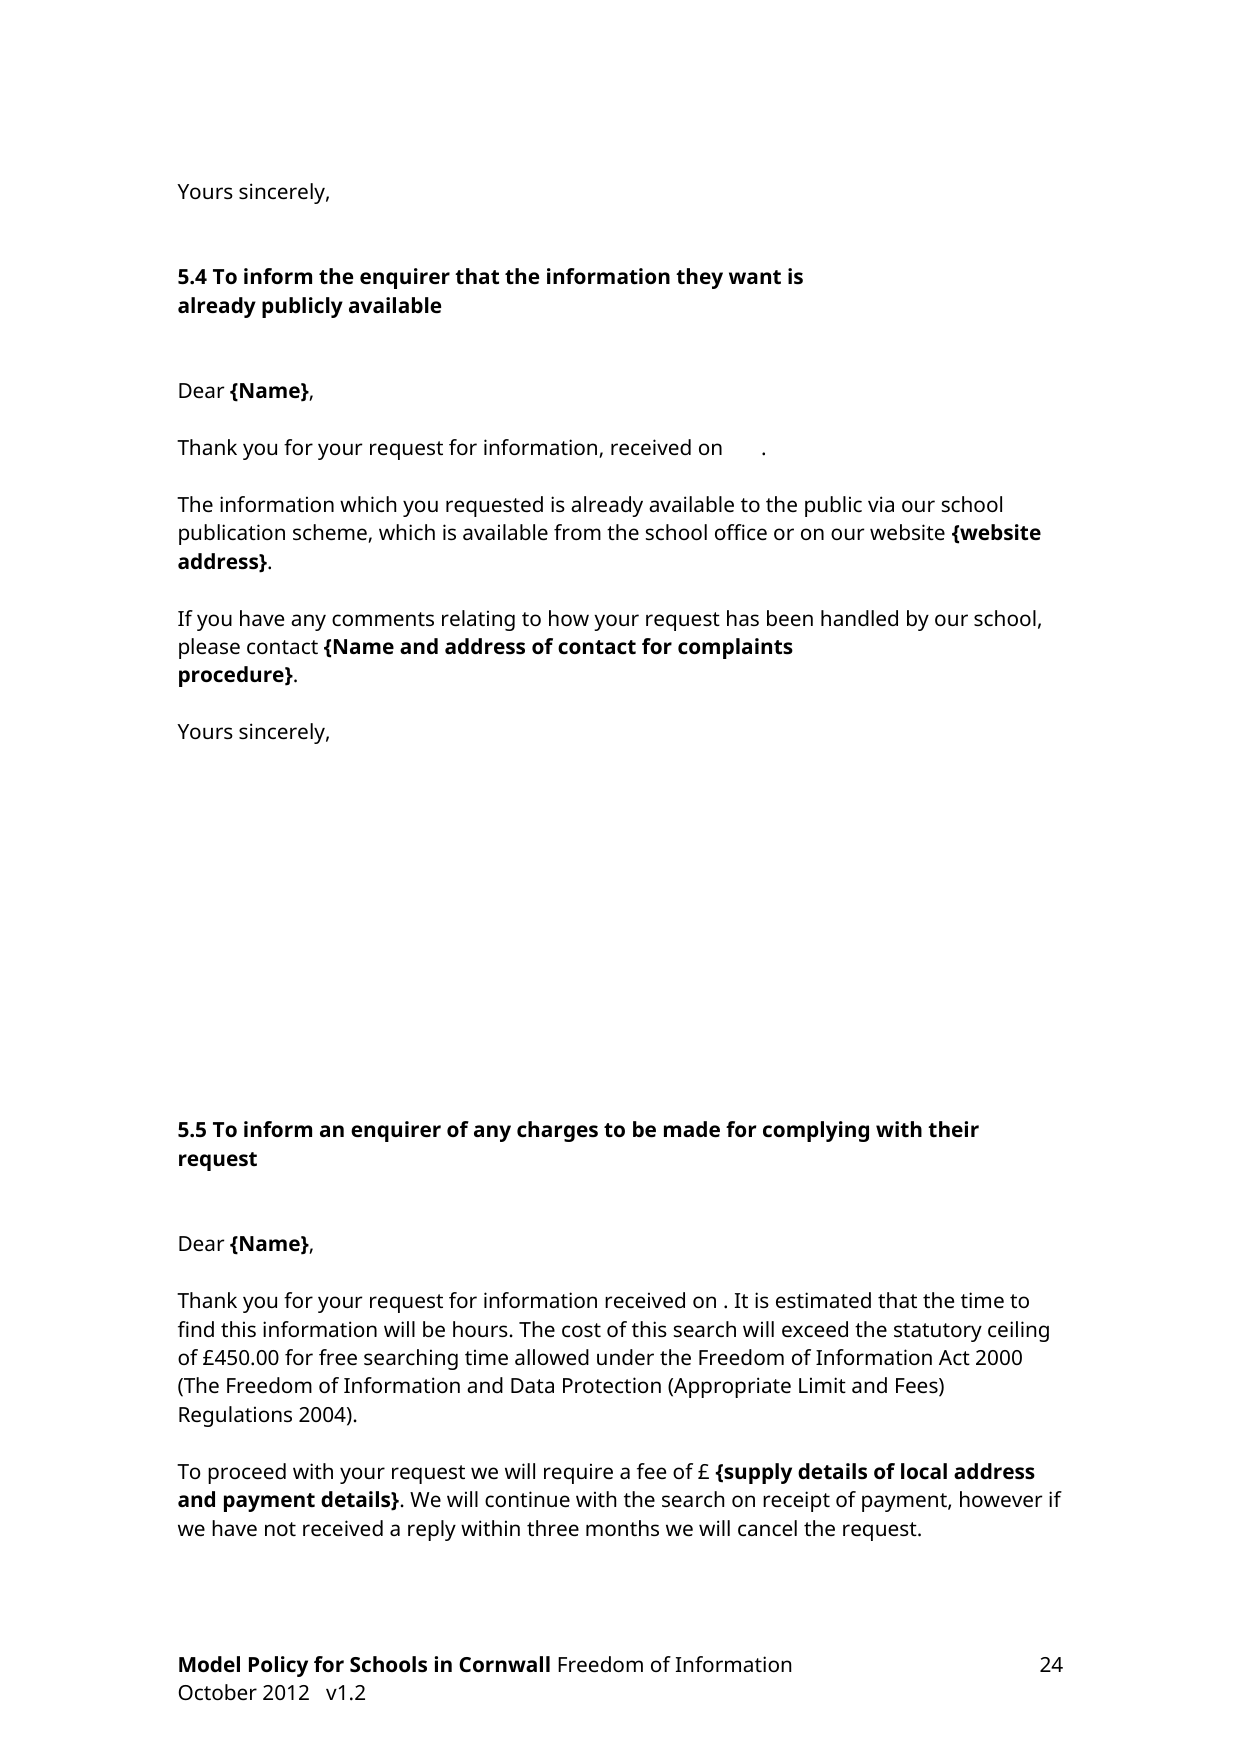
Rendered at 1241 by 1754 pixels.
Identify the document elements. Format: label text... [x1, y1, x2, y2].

text Dear {Name}, [177, 376, 1063, 405]
text procedure}. [177, 661, 1063, 689]
text Dear {Name}, [177, 1229, 1063, 1258]
text If you have any comments relating to how your request has been handled by our school, please contact {Name and address of contact for complaints [177, 604, 1063, 661]
text To proceed with your request we will require a fee of £ {supply details of local address and payment details}. We will continue with the search on receipt of payment, however if we have not received a reply within three months we will cancel the request. [177, 1457, 1063, 1542]
text Thank you for your request for information, received on . [177, 433, 1063, 462]
text already publicly available [177, 291, 1063, 319]
text 5.4 To inform the enquirer that the information they want is [177, 262, 1063, 291]
text Yours sincerely, [177, 177, 1063, 206]
text Yours sincerely, [177, 717, 1063, 746]
text Thank you for your request for information received on . It is estimated that the time to find this information will be hours. The cost of this search will exceed the statutory ceiling of £450.00 for free searching time allowed under the Freedom of Information Act 2000 (The Freedom of Information and Data Protection (Appropriate Limit and Fees) Regulations 2004). [177, 1286, 1063, 1428]
text The information which you requested is already available to the public via our school publication scheme, which is available from the school office or on our website {website address}. [177, 490, 1063, 575]
text 5.5 To inform an enquirer of any charges to be made for complying with their request [177, 1116, 1063, 1172]
